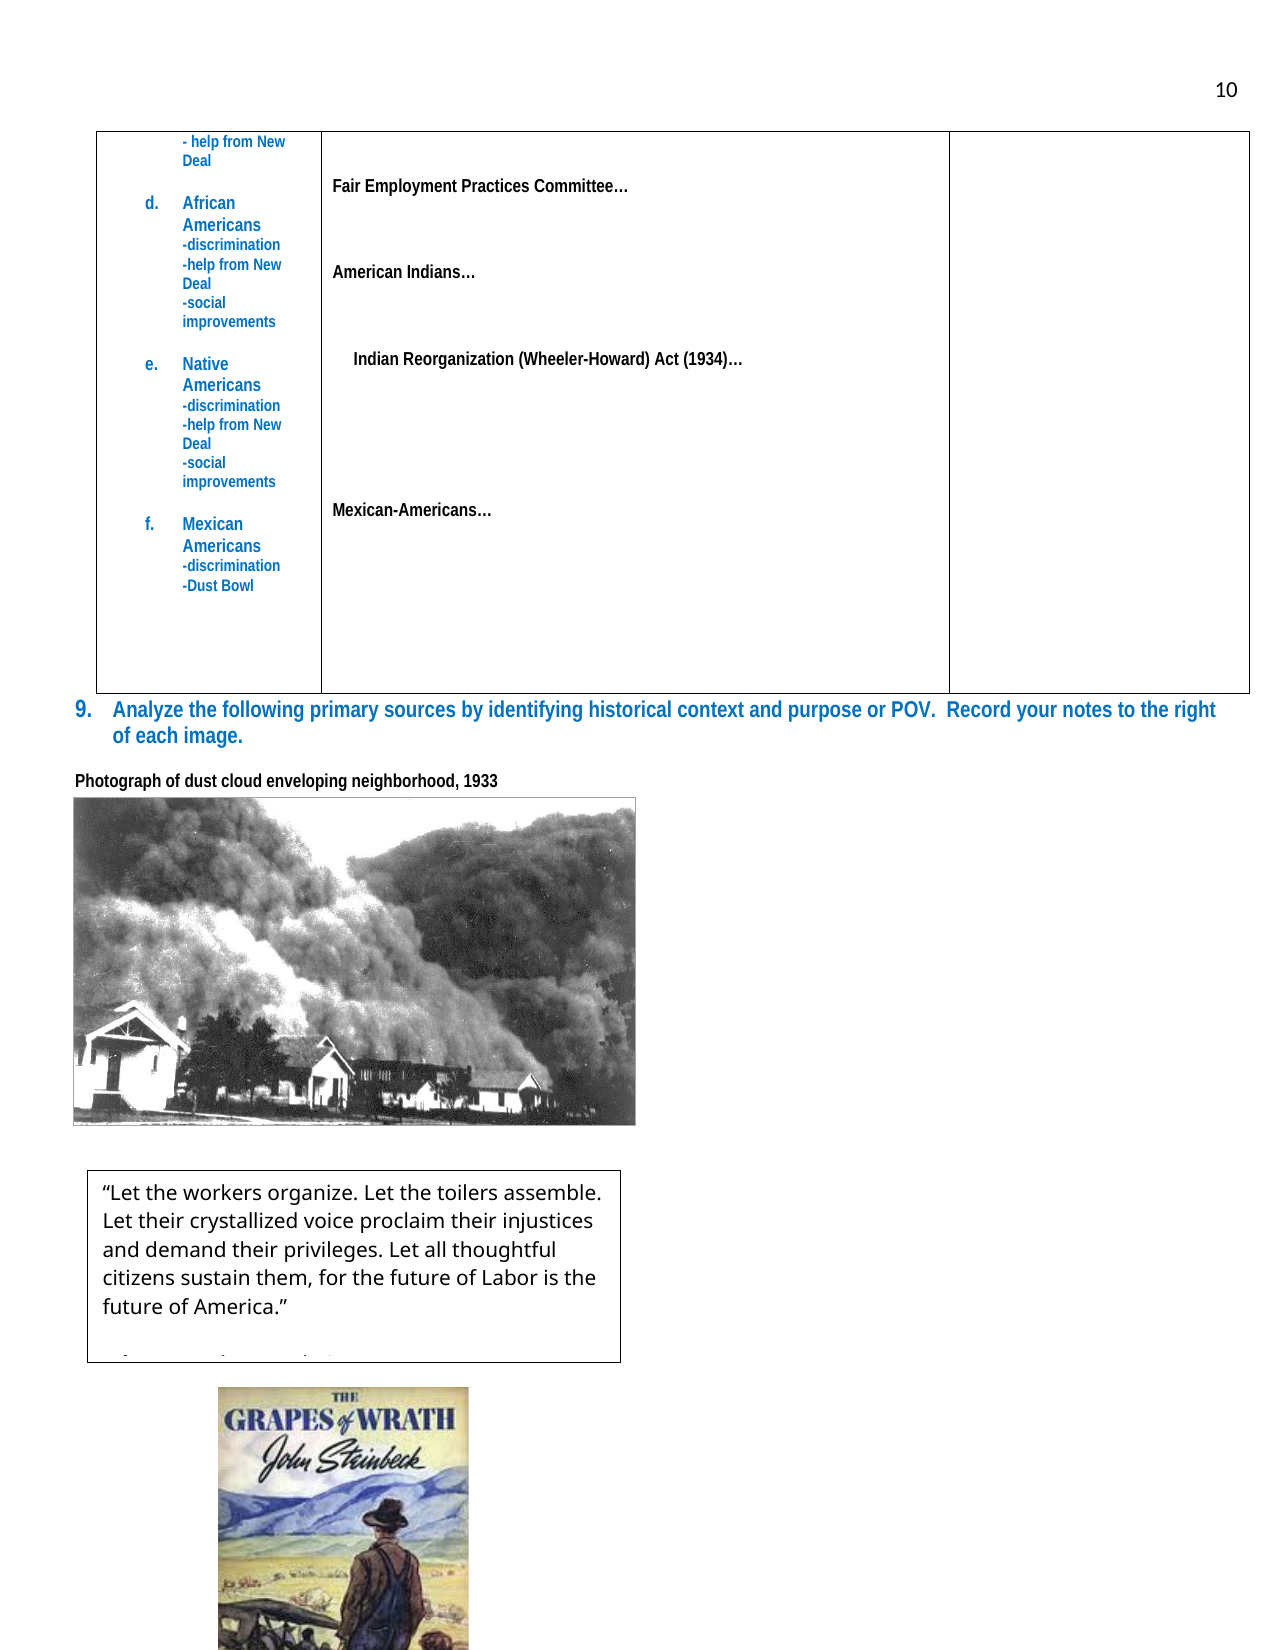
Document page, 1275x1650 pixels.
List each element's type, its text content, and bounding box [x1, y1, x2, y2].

list Analyze the following primary sources by identifying historical context and purpose or POV. Record your notes to the right of each image. [75, 131, 1237, 186]
text Photograph of dust cloud enveloping neighborhood, 1933 [75, 208, 1237, 229]
picture [218, 825, 469, 1212]
picture [74, 236, 635, 562]
picture [196, 1237, 508, 1535]
